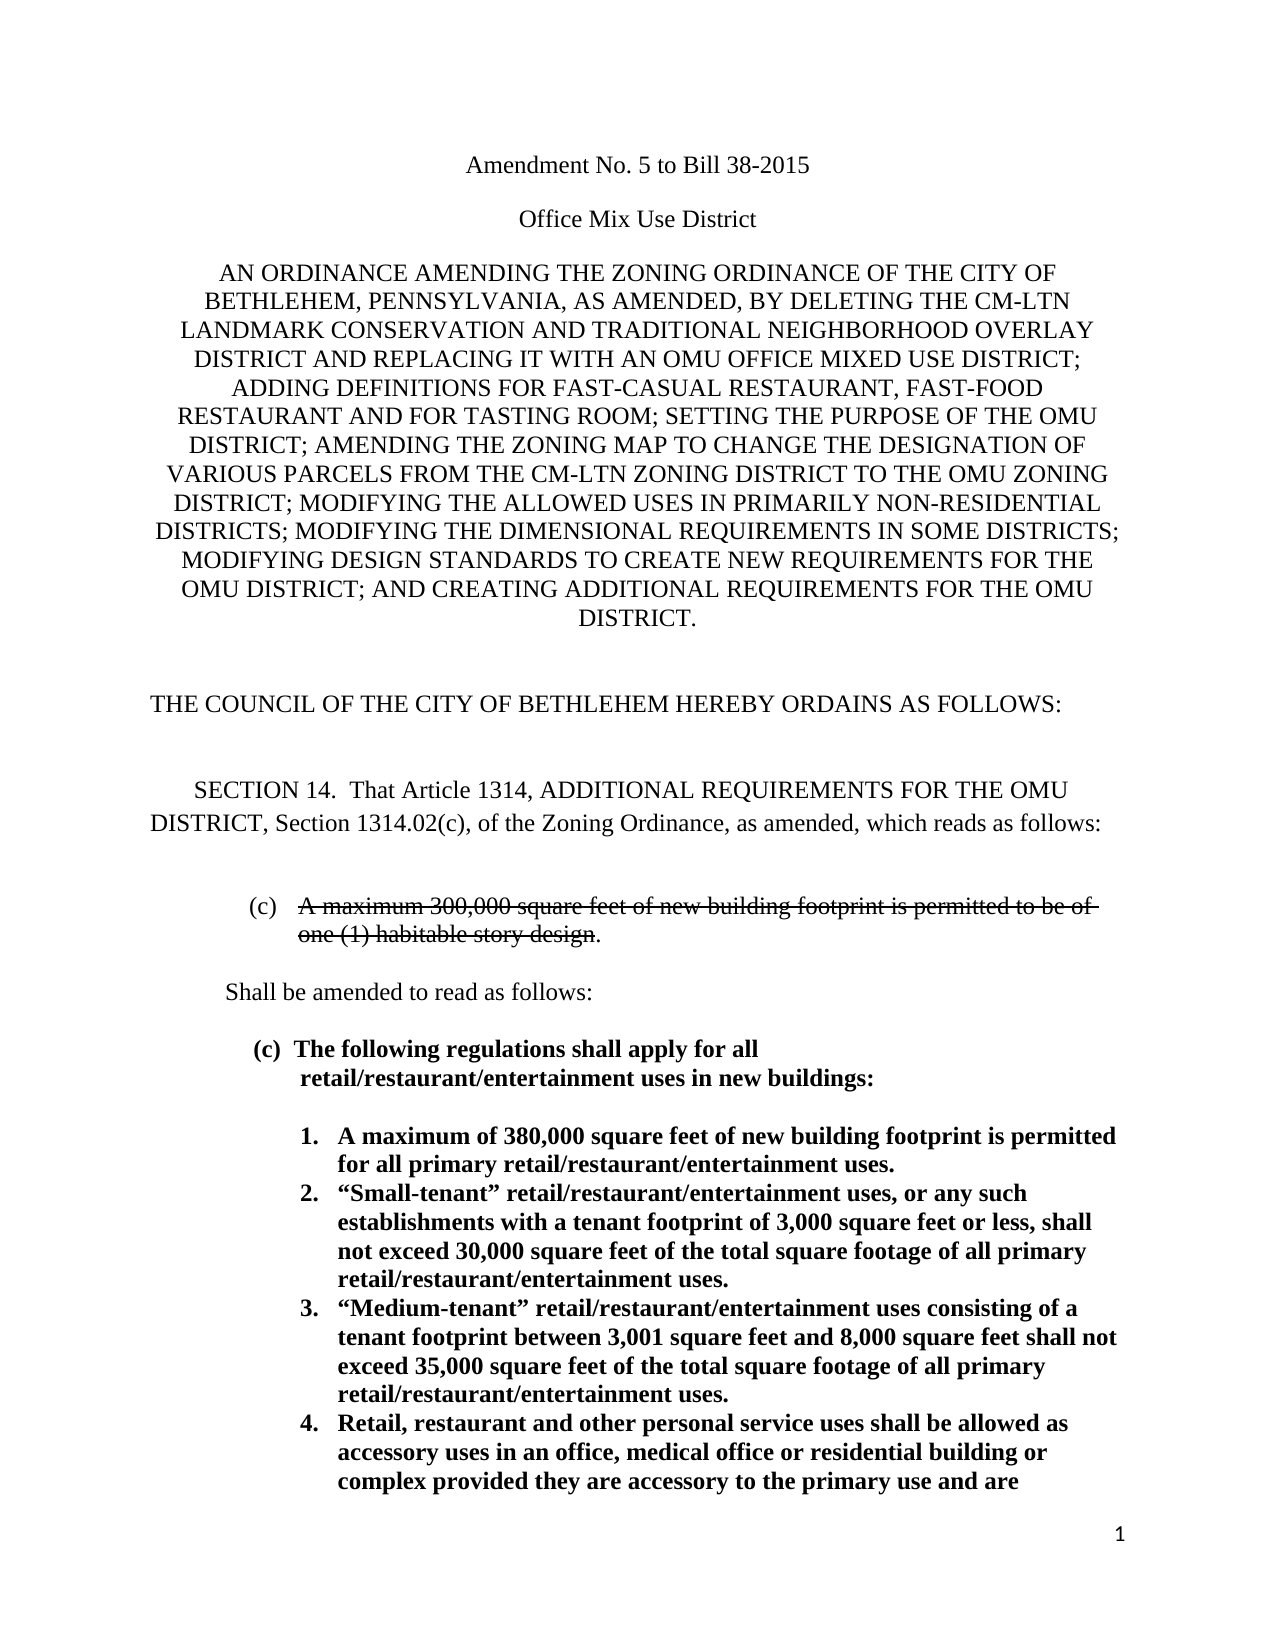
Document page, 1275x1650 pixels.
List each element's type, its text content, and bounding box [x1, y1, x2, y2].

text (c) The following regulations shall apply for all [253, 1034, 1125, 1063]
list A maximum of 380,000 square feet of new building footprint is permitted for all primary retail/restaurant/entertainment uses. [300, 1121, 1125, 1178]
text Amendment No. 5 to Bill 38-2015 [150, 150, 1125, 179]
text SECTION 14. That Article 1314, ADDITIONAL REQUIREMENTS FOR THE OMU DISTRICT, Section 1314.02(c), of the Zoning Ordinance, as amended, which reads as follows: [150, 775, 1125, 837]
text AN ORDINANCE AMENDING THE ZONING ORDINANCE OF THE CITY OF BETHLEHEM, PENNSYLVANIA, AS AMENDED, BY DELETING THE CM-LTN LANDMARK CONSERVATION AND TRADITIONAL NEIGHBORHOOD OVERLAY DISTRICT AND REPLACING IT WITH AN OMU OFFICE MIXED USE DISTRICT; ADDING DEFINITIONS FOR FAST-CASUAL RESTAURANT, FAST-FOOD RESTAURANT AND FOR TASTING ROOM; SETTING THE PURPOSE OF THE OMU DISTRICT; AMENDING THE ZONING MAP TO CHANGE THE DESIGNATION OF VARIOUS PARCELS FROM THE CM-LTN ZONING DISTRICT TO THE OMU ZONING DISTRICT; MODIFYING THE ALLOWED USES IN PRIMARILY NON-RESIDENTIAL DISTRICTS; MODIFYING THE DIMENSIONAL REQUIREMENTS IN SOME DISTRICTS; MODIFYING DESIGN STANDARDS TO CREATE NEW REQUIREMENTS FOR THE OMU DISTRICT; AND CREATING ADDITIONAL REQUIREMENTS FOR THE OMU DISTRICT. [150, 258, 1125, 631]
text retail/restaurant/entertainment uses in new buildings: [253, 1063, 1125, 1092]
text THE COUNCIL OF THE CITY OF BETHLEHEM HEREBY ORDAINS AS FOLLOWS: [150, 689, 1125, 718]
list “Medium-tenant” retail/restaurant/entertainment uses consisting of a tenant footprint between 3,001 square feet and 8,000 square feet shall not exceed 35,000 square feet of the total square footage of all primary retail/restaurant/entertainment uses. [300, 1293, 1125, 1408]
text Office Mix Use District [150, 204, 1125, 233]
text (c) A maximum 300,000 square feet of new building footprint is permitted to be of one (1) habitable story design. [199, 891, 1125, 948]
text Shall be amended to read as follows: [150, 977, 1125, 1006]
list “Small-tenant” retail/restaurant/entertainment uses, or any such establishments with a tenant footprint of 3,000 square feet or less, shall not exceed 30,000 square feet of the total square footage of all primary retail/restaurant/entertainment uses. [300, 1178, 1125, 1293]
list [300, 1408, 1125, 1494]
